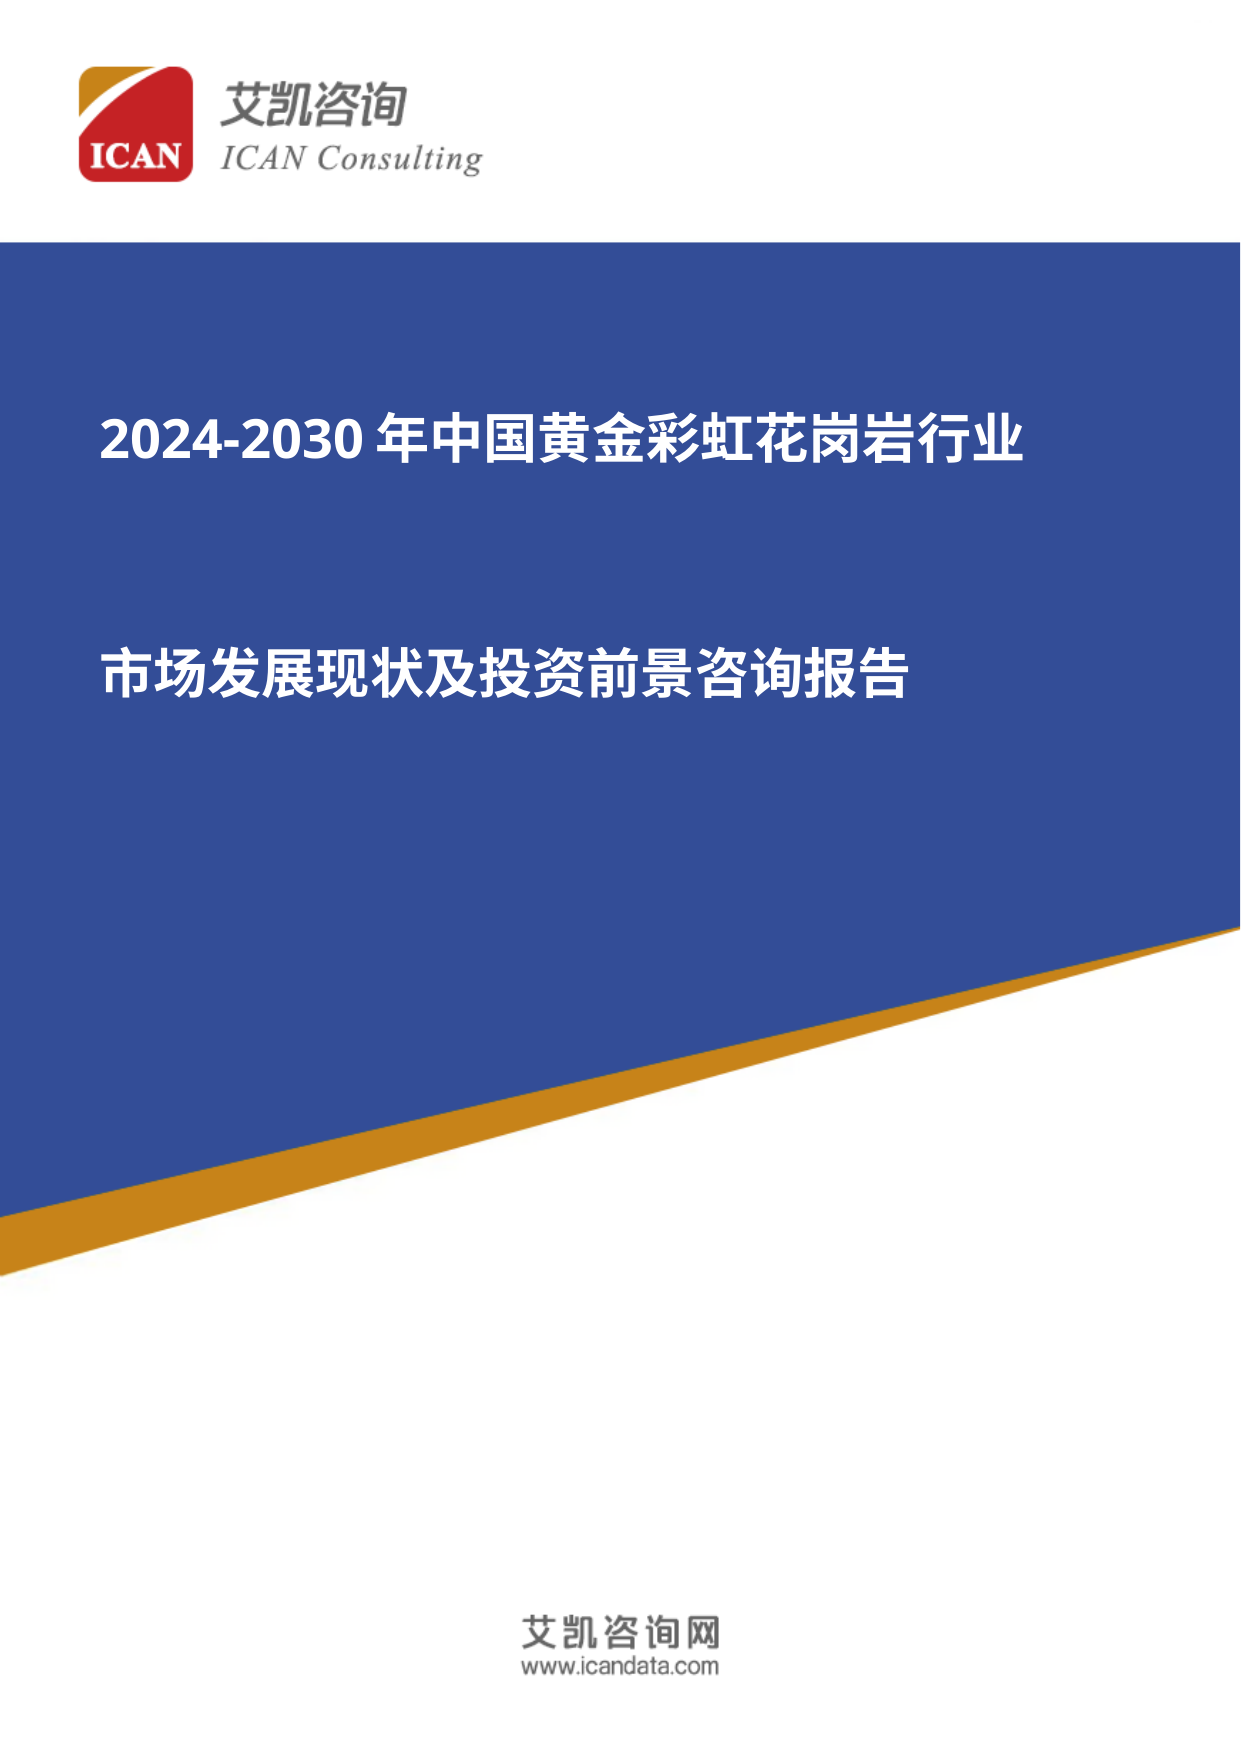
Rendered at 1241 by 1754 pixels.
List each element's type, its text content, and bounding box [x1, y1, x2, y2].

subtitle 2024-2030年中国黄金彩虹花岗岩行业市场发展现状及投资前景咨询报告 [99, 386, 1053, 718]
picture [0, 5, 1241, 1754]
